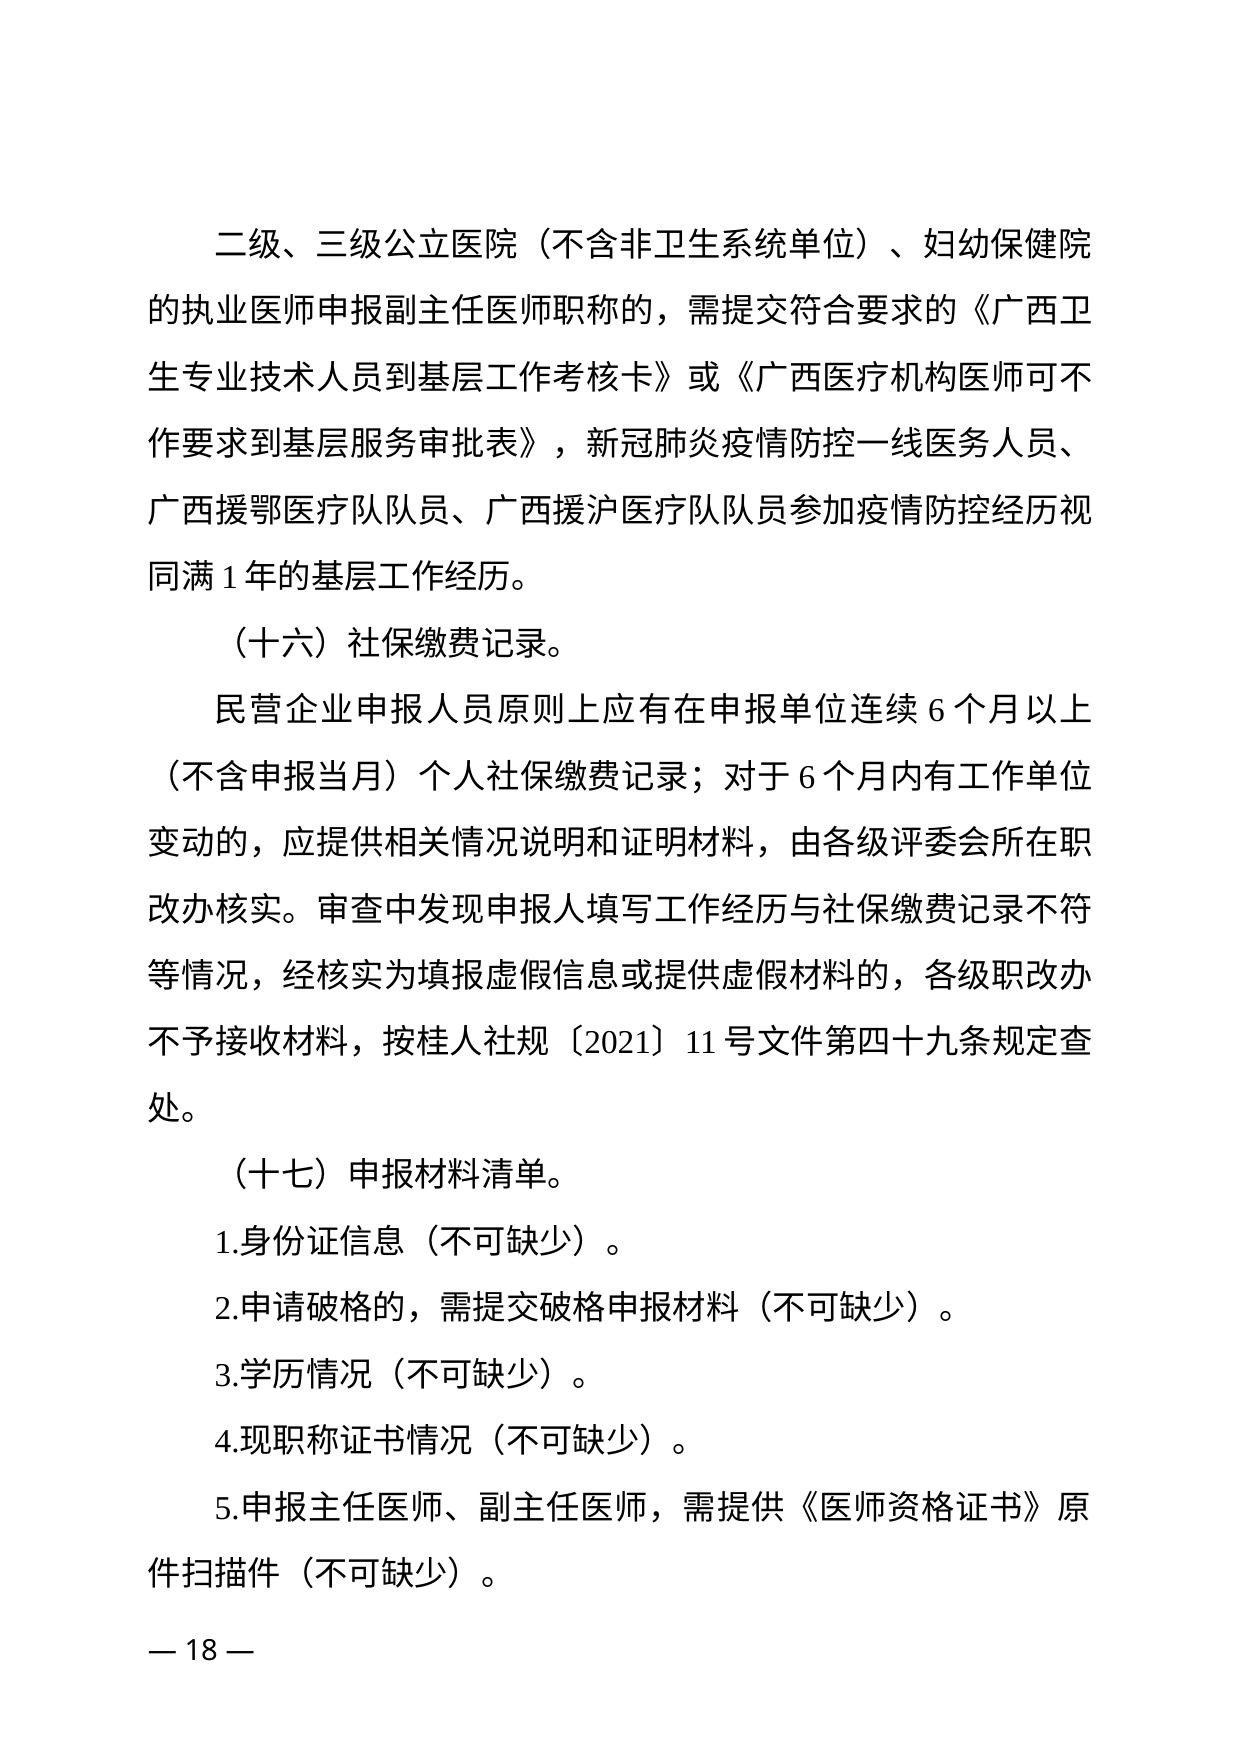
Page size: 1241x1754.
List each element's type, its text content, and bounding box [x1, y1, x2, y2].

text 民营企业申报人员原则上应有在申报单位连续6个月以上（不含申报当月）个人社保缴费记录；对于6个月内有工作单位变动的，应提供相关情况说明和证明材料，由各级评委会所在职改办核实。审查中发现申报人填写工作经历与社保缴费记录不符等情况，经核实为填报虚假信息或提供虚假材料的，各级职改办不予接收材料，按桂人社规〔2021〕11号文件第四十九条规定查处。 [148, 674, 1093, 1139]
text 2.申请破格的，需提交破格申报材料（不可缺少）。 [148, 1272, 1093, 1338]
text （十七）申报材料清单。 [148, 1139, 1093, 1206]
text 4.现职称证书情况（不可缺少）。 [148, 1405, 1093, 1471]
text 1.身份证信息（不可缺少）。 [148, 1206, 1093, 1272]
text 二级、三级公立医院（不含非卫生系统单位）、妇幼保健院的执业医师申报副主任医师职称的，需提交符合要求的《广西卫生专业技术人员到基层工作考核卡》或《广西医疗机构医师可不作要求到基层服务审批表》，新冠肺炎疫情防控一线医务人员、广西援鄂医疗队队员、广西援沪医疗队队员参加疫情防控经历视同满1年的基层工作经历。 [148, 209, 1093, 607]
text 3.学历情况（不可缺少）。 [148, 1338, 1093, 1405]
text 5.申报主任医师、副主任医师，需提供《医师资格证书》原件扫描件（不可缺少）。 [148, 1471, 1093, 1604]
text （十六）社保缴费记录。 [148, 607, 1093, 674]
